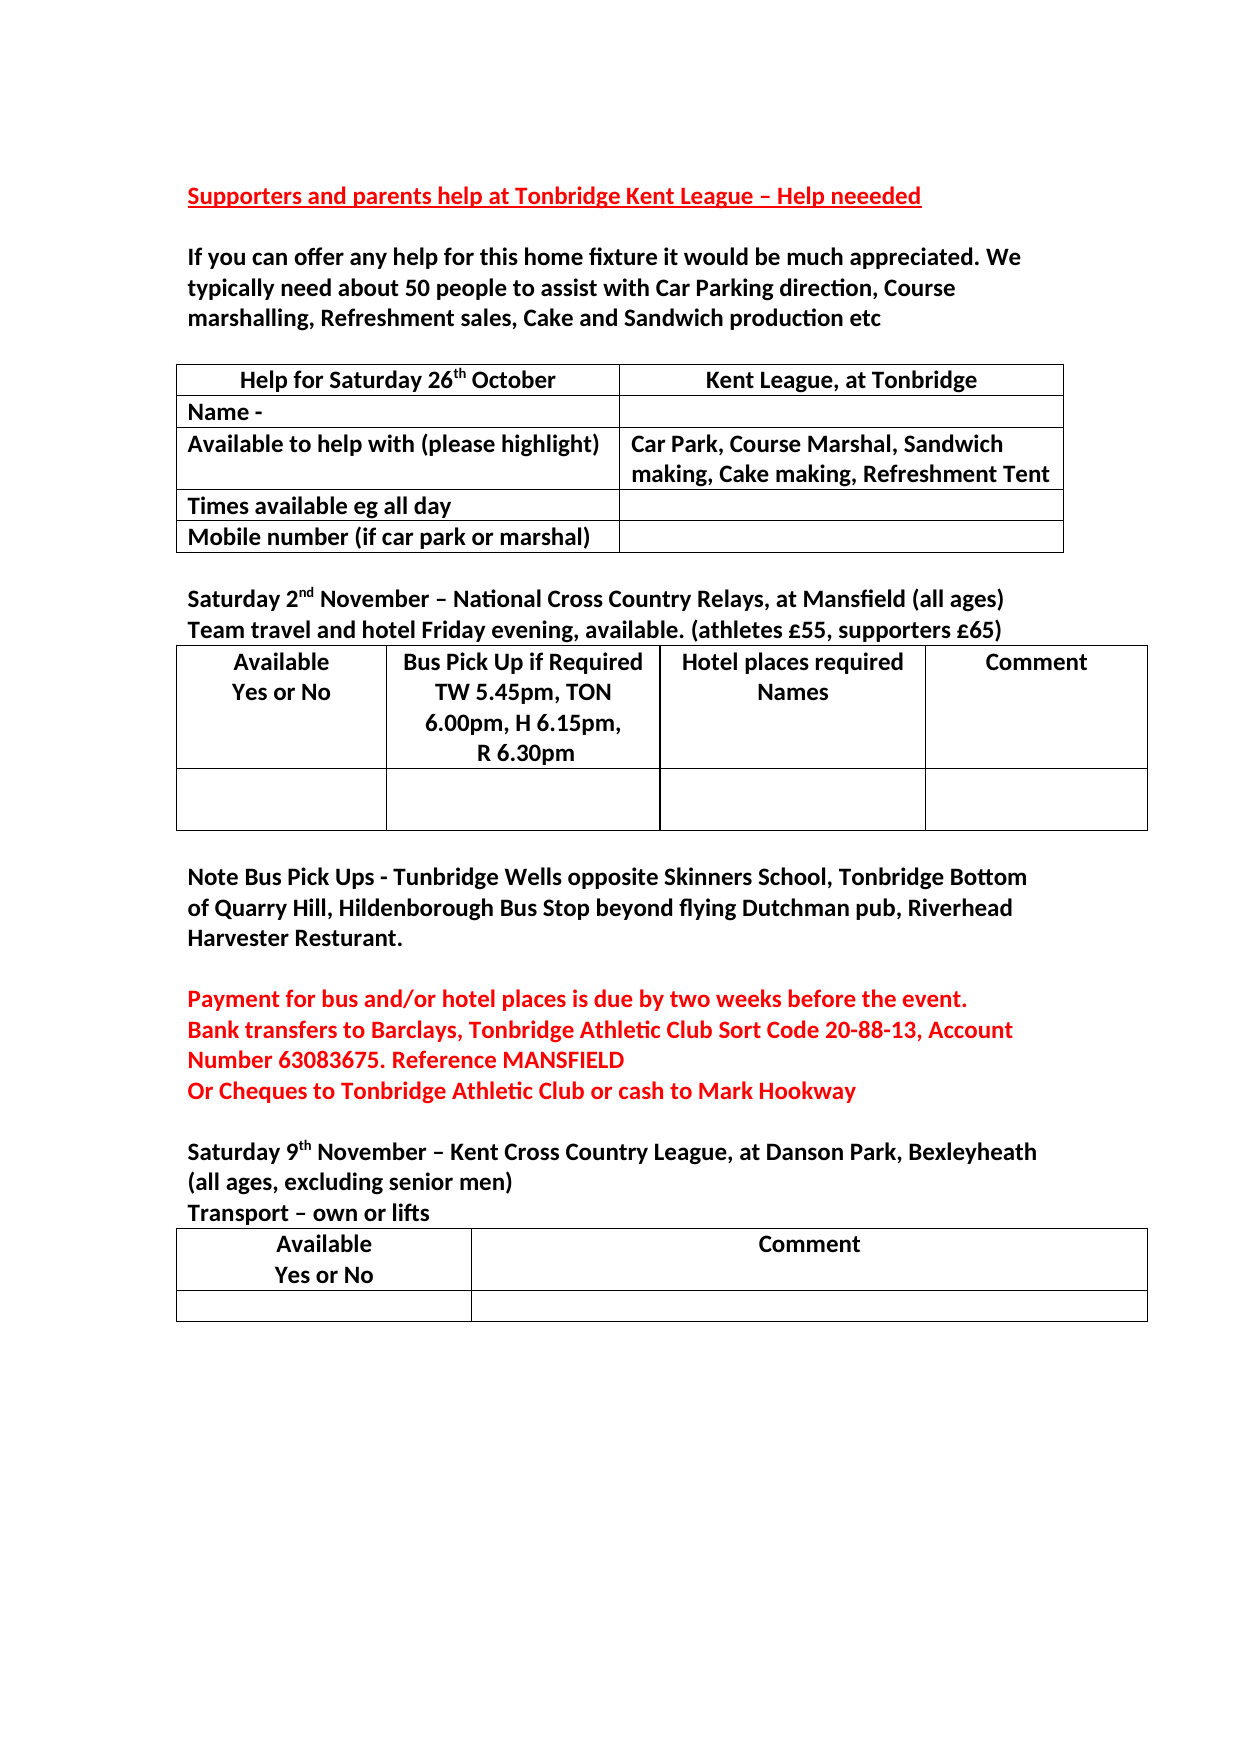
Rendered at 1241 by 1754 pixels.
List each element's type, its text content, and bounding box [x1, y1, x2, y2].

text Bank transfers to Barclays, Tonbridge Athletic Club Sort Code 20-88-13, Account Number 63083675. Reference MANSFIELD [187, 1014, 1053, 1075]
table_header Available Yes or No [177, 646, 386, 768]
table_cell [620, 396, 1063, 427]
text Transport – own or lifts [187, 1197, 1053, 1228]
table_header Hotel places required Names [661, 646, 925, 768]
table_cell [472, 1291, 1147, 1321]
text Note Bus Pick Ups - Tunbridge Wells opposite Skinners School, Tonbridge Bottom of Quarry Hill, Hildenborough Bus Stop beyond flying Dutchman pub, Riverhead Harvester Resturant. [187, 861, 1053, 953]
text If you can offer any help for this home fixture it would be much appreciated. We typically need about 50 people to assist with Car Parking direction, Course marshalling, Refreshment sales, Cake and Sandwich production etc [187, 242, 1053, 333]
table_cell [620, 521, 1063, 552]
table_cell [177, 1291, 471, 1321]
table_cell [177, 769, 386, 830]
table_cell Car Park, Course Marshal, Sandwich making, Cake making, Refreshment Tent [620, 428, 1063, 489]
text Or Cheques to Tonbridge Athletic Club or cash to Mark Hookway [187, 1075, 1053, 1106]
table_cell [387, 769, 659, 830]
table_header Help for Saturday 26th October [177, 365, 619, 395]
table_cell [620, 490, 1063, 520]
text Saturday 9th November – Kent Cross Country League, at Danson Park, Bexleyheath (all ages, excluding senior men) [187, 1136, 1053, 1197]
table_cell Available to help with (please highlight) [177, 428, 619, 489]
table_cell [926, 769, 1147, 830]
table_cell [661, 769, 925, 830]
text Supporters and parents help at Tonbridge Kent League – Help neeeded [187, 181, 1053, 211]
table_header Available Yes or No [177, 1229, 471, 1290]
table_header Comment [472, 1229, 1147, 1290]
text Saturday 2nd November – National Cross Country Relays, at Mansfield (all ages) Team travel and hotel Friday evening, available. (athletes £55, supporters £65) [187, 583, 1053, 644]
table_cell Name - [177, 396, 619, 427]
table_header Bus Pick Up if Required TW 5.45pm, TON 6.00pm, H 6.15pm, R 6.30pm [387, 646, 659, 768]
text Payment for bus and/or hotel places is due by two weeks before the event. [187, 983, 1053, 1014]
table_header Comment [926, 646, 1147, 768]
table_cell Mobile number (if car park or marshal) [177, 521, 619, 552]
table_header Kent League, at Tonbridge [620, 365, 1063, 395]
table_cell Times available eg all day [177, 490, 619, 520]
